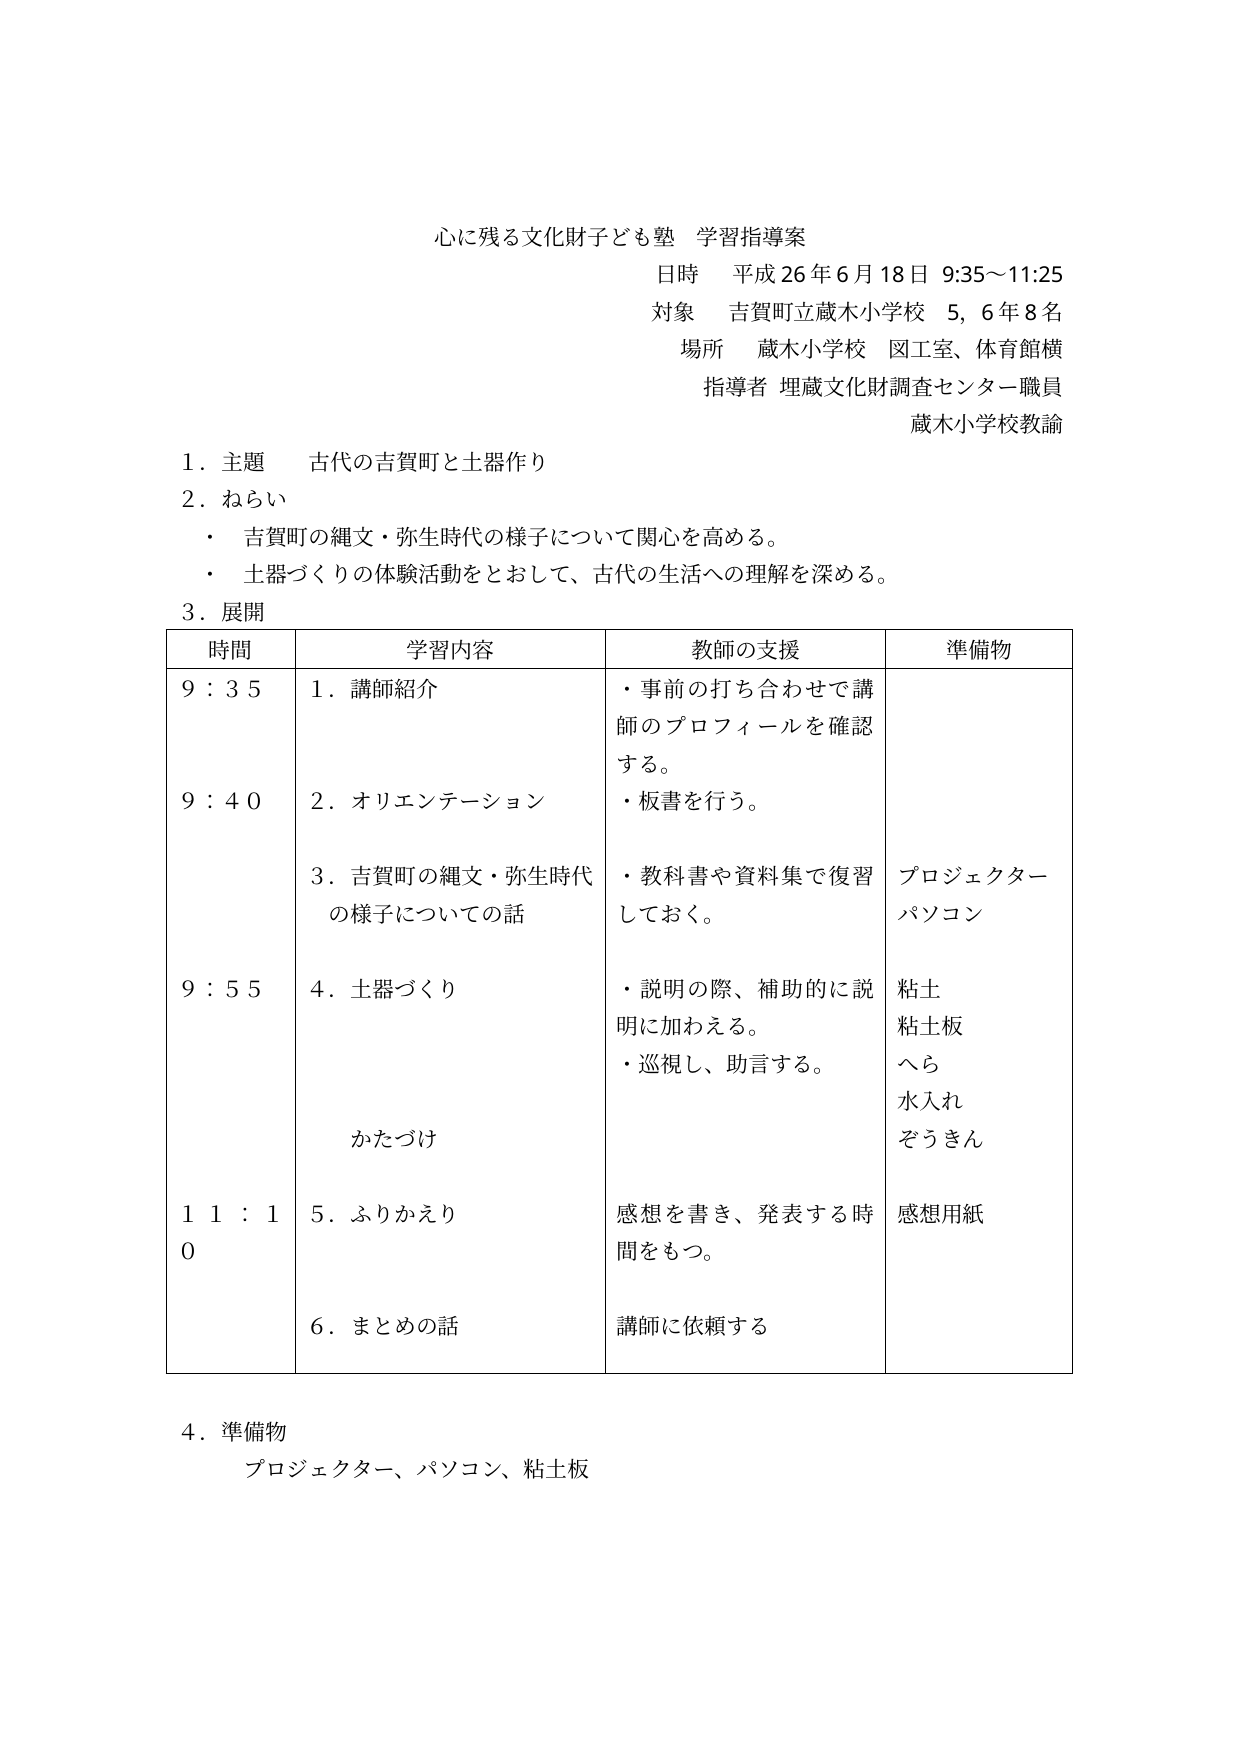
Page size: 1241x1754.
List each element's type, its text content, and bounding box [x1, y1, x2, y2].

table_header 教師の支援 [606, 630, 885, 668]
table_cell ・事前の打ち合わせで講師のプロフィールを確認する。 ・板書を行う。 ・教科書や資料集で復習しておく。 ・説明の際、補助的に説明に加わえる。 ・巡視し、助言する。 感想を書き、発表する時間をもつ。 講師に依頼する [606, 669, 885, 1373]
table_header 時間 [167, 630, 295, 668]
table_cell プロジェクター パソコン 粘土 粘土板 へら 水入れ ぞうきん 感想用紙 [886, 669, 1072, 1373]
table_cell ９：３５ ９：４０ ９：５５ １１：１０ [167, 669, 295, 1373]
table_cell １．講師紹介 ２．オリエンテーション ３．吉賀町の縄文・弥生時代の様子についての話 ４．土器づくり かたづけ ５．ふりかえり ６．まとめの話 [296, 669, 605, 1373]
table_header 準備物 [886, 630, 1072, 668]
text ・ 吉賀町の縄文・弥生時代の様子について関心を高める。 [177, 517, 1063, 554]
text ４．準備物 [177, 1412, 1063, 1449]
text プロジェクター、パソコン、粘土板 [177, 1449, 1063, 1487]
text １．主題 古代の吉賀町と土器作り [177, 442, 1063, 479]
text 対象 吉賀町立蔵木小学校 5，6年8名 [177, 292, 1063, 329]
text ・ 土器づくりの体験活動をとおして、古代の生活への理解を深める。 [177, 554, 1063, 592]
text 日時 平成26年6月18日 9:35～11:25 [177, 254, 1063, 292]
text 場所 蔵木小学校 図工室、体育館横 [177, 329, 1063, 367]
text 心に残る文化財子ども塾 学習指導案 [177, 217, 1063, 254]
text ２．ねらい [177, 479, 1063, 517]
text ３．展開 [177, 592, 1063, 629]
text 指導者 埋蔵文化財調査センター職員 [177, 367, 1063, 404]
text 蔵木小学校教諭 [177, 404, 1063, 442]
table_header 学習内容 [296, 630, 605, 668]
